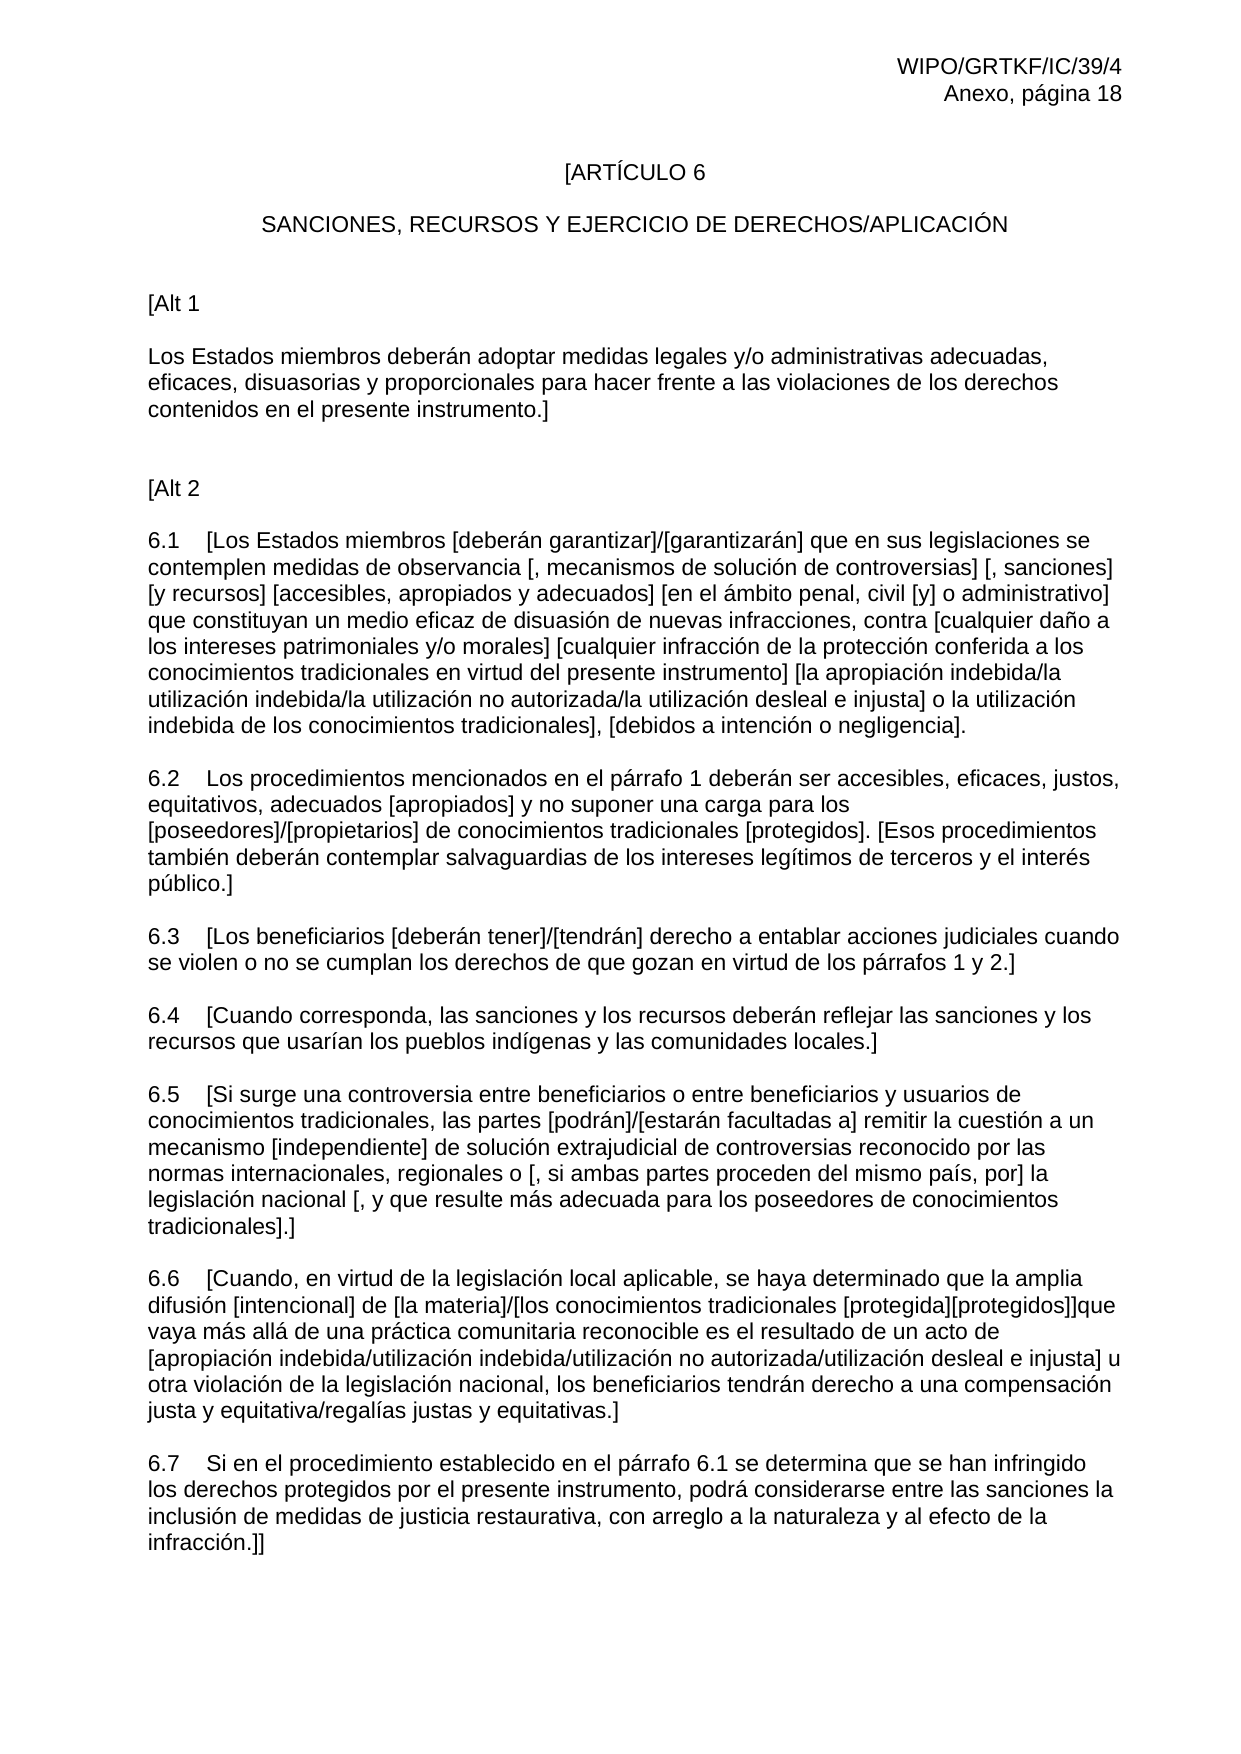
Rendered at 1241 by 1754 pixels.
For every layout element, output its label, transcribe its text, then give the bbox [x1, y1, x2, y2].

text 6.7 Si en el procedimiento establecido en el párrafo 6.1 se determina que se han infringido los derechos protegidos por el presente instrumento, podrá considerarse entre las sanciones la inclusión de medidas de justicia restaurativa, con arreglo a la naturaleza y al efecto de la infracción.]] [148, 1450, 1122, 1555]
text [Alt 1 [148, 290, 1122, 317]
text 6.6 [Cuando, en virtud de la legislación local aplicable, se haya determinado que la amplia difusión [intencional] de [la materia]/[los conocimientos tradicionales [protegida][protegidos]]que vaya más allá de una práctica comunitaria reconocible es el resultado de un acto de [apropiación indebida/utilización indebida/utilización no autorizada/utilización desleal e injusta] u otra violación de la legislación nacional, los beneficiarios tendrán derecho a una compensación justa y equitativa/regalías justas y equitativas.] [148, 1265, 1122, 1423]
text [Alt 2 [148, 475, 1122, 501]
text SANCIONES, RECURSOS Y EJERCICIO DE DERECHOS/APLICACIÓN [148, 211, 1122, 238]
text 6.1 [Los Estados miembros [deberán garantizar]/[garantizarán] que en sus legislaciones se contemplen medidas de observancia [, mecanismos de solución de controversias] [, sanciones] [y recursos] [accesibles, apropiados y adecuados] [en el ámbito penal, civil [y] o administrativo] que constituyan un medio eficaz de disuasión de nuevas infracciones, contra [cualquier daño a los intereses patrimoniales y/o morales] [cualquier infracción de la protección conferida a los conocimientos tradicionales en virtud del presente instrumento] [la apropiación indebida/la utilización indebida/la utilización no autorizada/la utilización desleal e injusta] o la utilización indebida de los conocimientos tradicionales], [debidos a intención o negligencia]. [148, 527, 1122, 738]
text Los Estados miembros deberán adoptar medidas legales y/o administrativas adecuadas, eficaces, disuasorias y proporcionales para hacer frente a las violaciones de los derechos contenidos en el presente instrumento.] [148, 343, 1122, 422]
text [ARTÍCULO 6 [148, 158, 1122, 185]
text 6.4 [Cuando corresponda, las sanciones y los recursos deberán reflejar las sanciones y los recursos que usarían los pueblos indígenas y las comunidades locales.] [148, 1002, 1122, 1054]
text 6.3 [Los beneficiarios [deberán tener]/[tendrán] derecho a entablar acciones judiciales cuando se violen o no se cumplan los derechos de que gozan en virtud de los párrafos 1 y 2.] [148, 923, 1122, 976]
text 6.2 Los procedimientos mencionados en el párrafo 1 deberán ser accesibles, eficaces, justos, equitativos, adecuados [apropiados] y no suponer una carga para los [poseedores]/[propietarios] de conocimientos tradicionales [protegidos]. [Esos procedimientos también deberán contemplar salvaguardias de los intereses legítimos de terceros y el interés público.] [148, 765, 1122, 896]
text 6.5 [Si surge una controversia entre beneficiarios o entre beneficiarios y usuarios de conocimientos tradicionales, las partes [podrán]/[estarán facultadas a] remitir la cuestión a un mecanismo [independiente] de solución extrajudicial de controversias reconocido por las normas internacionales, regionales o [, si ambas partes proceden del mismo país, por] la legislación nacional [, y que resulte más adecuada para los poseedores de conocimientos tradicionales].] [148, 1081, 1122, 1239]
